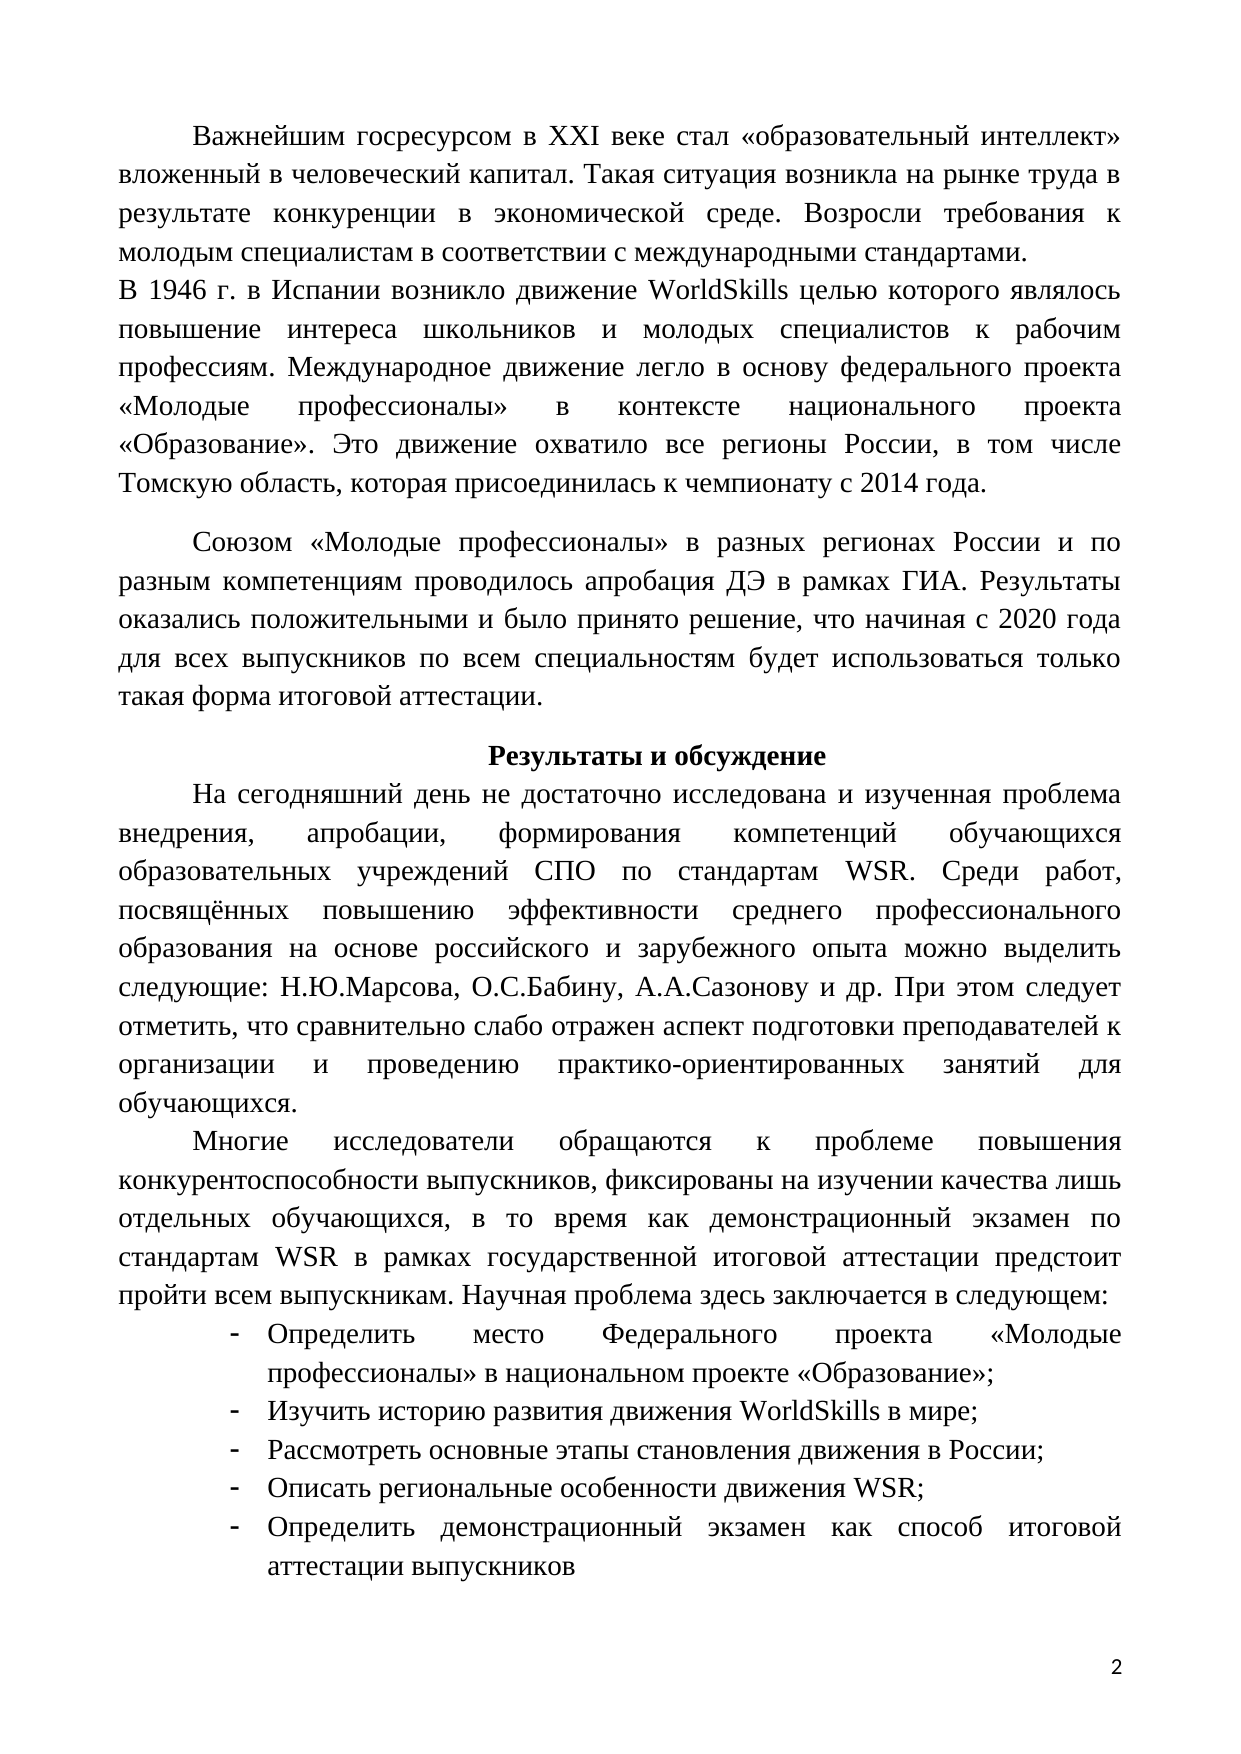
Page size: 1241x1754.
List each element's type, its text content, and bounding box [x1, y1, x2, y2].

list Изучить историю развития движения WorldSkills в мире; [229, 1393, 1122, 1427]
text В 1946 г. в Испании возникло движение WorldSkills целью которого являлось повышение интереса школьников и молодых специалистов к рабочим профессиям. Международное движение легло в основу федерального проекта «Молодые профессионалы» в контексте национального проекта «Образование». Это движение охватило все регионы России, в том числе Томскую область, которая присоединилась к чемпионату с 2014 года. [118, 272, 1122, 498]
list Описать региональные особенности движения WSR; [229, 1471, 1122, 1504]
list Рассмотреть основные этапы становления движения в России; [229, 1432, 1122, 1466]
text Многие исследователи обращаются к проблеме повышения конкурентоспособности выпускников, фиксированы на изучении качества лишь отдельных обучающихся, в то время как демонстрационный экзамен по стандартам WSR в рамках государственной итоговой аттестации предстоит пройти всем выпускникам. Научная проблема здесь заключается в следующем: [118, 1123, 1122, 1311]
list Определить демонстрационный экзамен как способ итоговой аттестации выпускников [229, 1509, 1122, 1581]
text Союзом «Молодые профессионалы» в разных регионах России и по разным компетенциям проводилось апробация ДЭ в рамках ГИА. Результаты оказались положительными и было принято решение, что начиная с 2020 года для всех выпускников по всем специальностям будет использоваться только такая форма итоговой аттестации. [118, 524, 1122, 712]
text Результаты и обсуждение [118, 738, 1122, 771]
text На сегодняшний день не достаточно исследована и изученная проблема внедрения, апробации, формирования компетенций обучающихся образовательных учреждений СПО по стандартам WSR. Среди работ, посвящённых повышению эффективности среднего профессионального образования на основе российского и зарубежного опыта можно выделить следующие: Н.Ю.Марсова, О.С.Бабину, А.А.Сазонову и др. При этом следует отметить, что сравнительно слабо отражен аспект подготовки преподавателей к организации и проведению практико-ориентированных занятий для обучающихся. [118, 776, 1122, 1118]
text Важнейшим госресурсом в XXI веке стал «образовательный интеллект» вложенный в человеческий капитал. Такая ситуация возникла на рынке труда в результате конкуренции в экономической среде. Возросли требования к молодым специалистам в соответствии с международными стандартами. [118, 118, 1122, 267]
list Определить место Федерального проекта «Молодые профессионалы» в национальном проекте «Образование»; [229, 1316, 1122, 1388]
